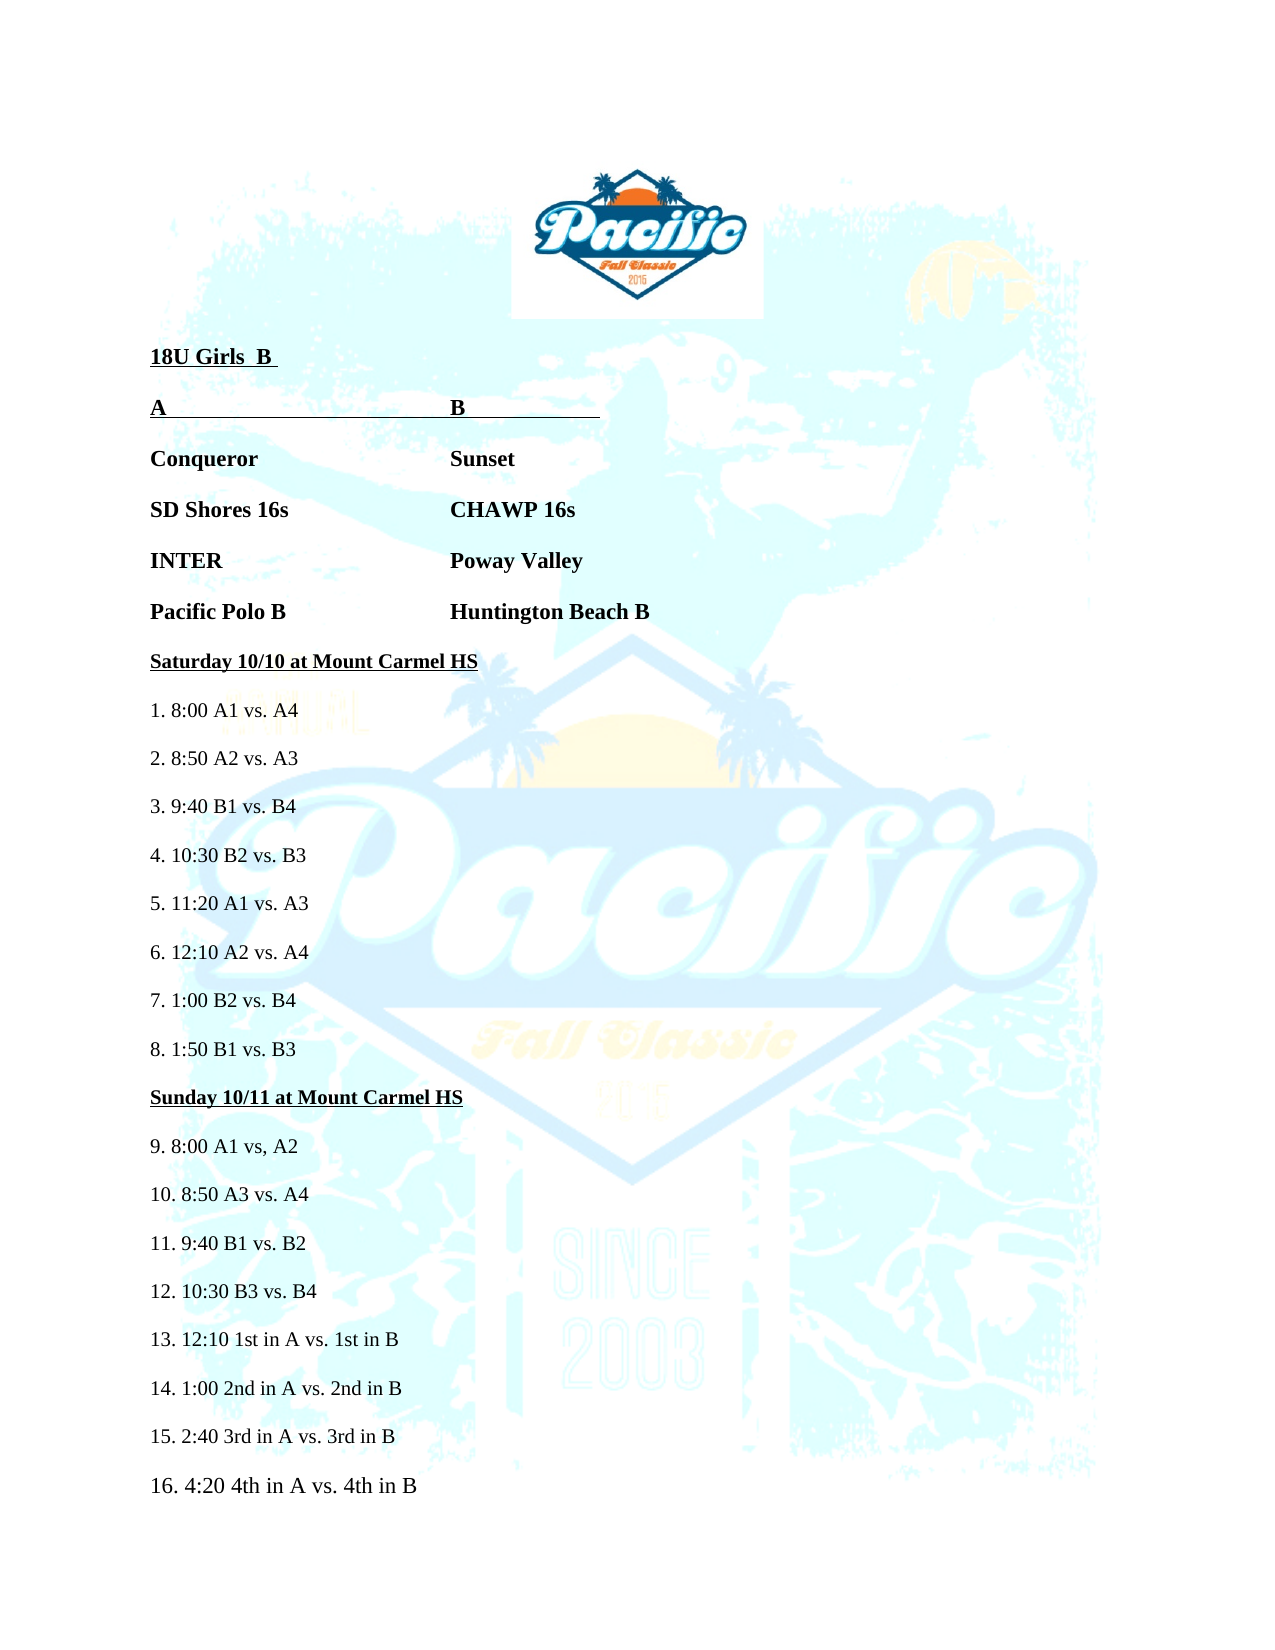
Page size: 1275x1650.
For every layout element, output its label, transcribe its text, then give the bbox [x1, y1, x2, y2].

text 18U Girls B [150, 343, 1125, 369]
text 8. 1:50 B1 vs. B3 [150, 1037, 1125, 1061]
text 2. 8:50 A2 vs. A3 [150, 746, 1125, 770]
text 14. 1:00 2nd in A vs. 2nd in B [150, 1376, 1125, 1400]
text A B [150, 394, 1125, 420]
text Saturday 10/10 at Mount Carmel HS [150, 649, 1125, 673]
text 15. 2:40 3rd in A vs. 3rd in B [150, 1424, 1125, 1448]
text SD Shores 16s CHAWP 16s [150, 496, 1125, 522]
text Conqueror Sunset [150, 445, 1125, 471]
text 1. 8:00 A1 vs. A4 [150, 698, 1125, 722]
text Pacific Polo B Huntington Beach B [150, 598, 1125, 624]
text 5. 11:20 A1 vs. A3 [150, 891, 1125, 915]
text 7. 1:00 B2 vs. B4 [150, 988, 1125, 1012]
text 6. 12:10 A2 vs. A4 [150, 940, 1125, 964]
text 16. 4:20 4th in A vs. 4th in B [150, 1473, 1125, 1499]
text 9. 8:00 A1 vs, A2 [150, 1133, 1125, 1158]
text 12. 10:30 B3 vs. B4 [150, 1279, 1125, 1303]
text 10. 8:50 A3 vs. A4 [150, 1182, 1125, 1206]
text 13. 12:10 1st in A vs. 1st in B [150, 1327, 1125, 1351]
text INTER Poway Valley [150, 547, 1125, 573]
picture [511, 150, 764, 319]
text 4. 10:30 B2 vs. B3 [150, 843, 1125, 867]
text 3. 9:40 B1 vs. B4 [150, 794, 1125, 818]
text Sunday 10/11 at Mount Carmel HS [150, 1085, 1125, 1109]
text 11. 9:40 B1 vs. B2 [150, 1230, 1125, 1254]
